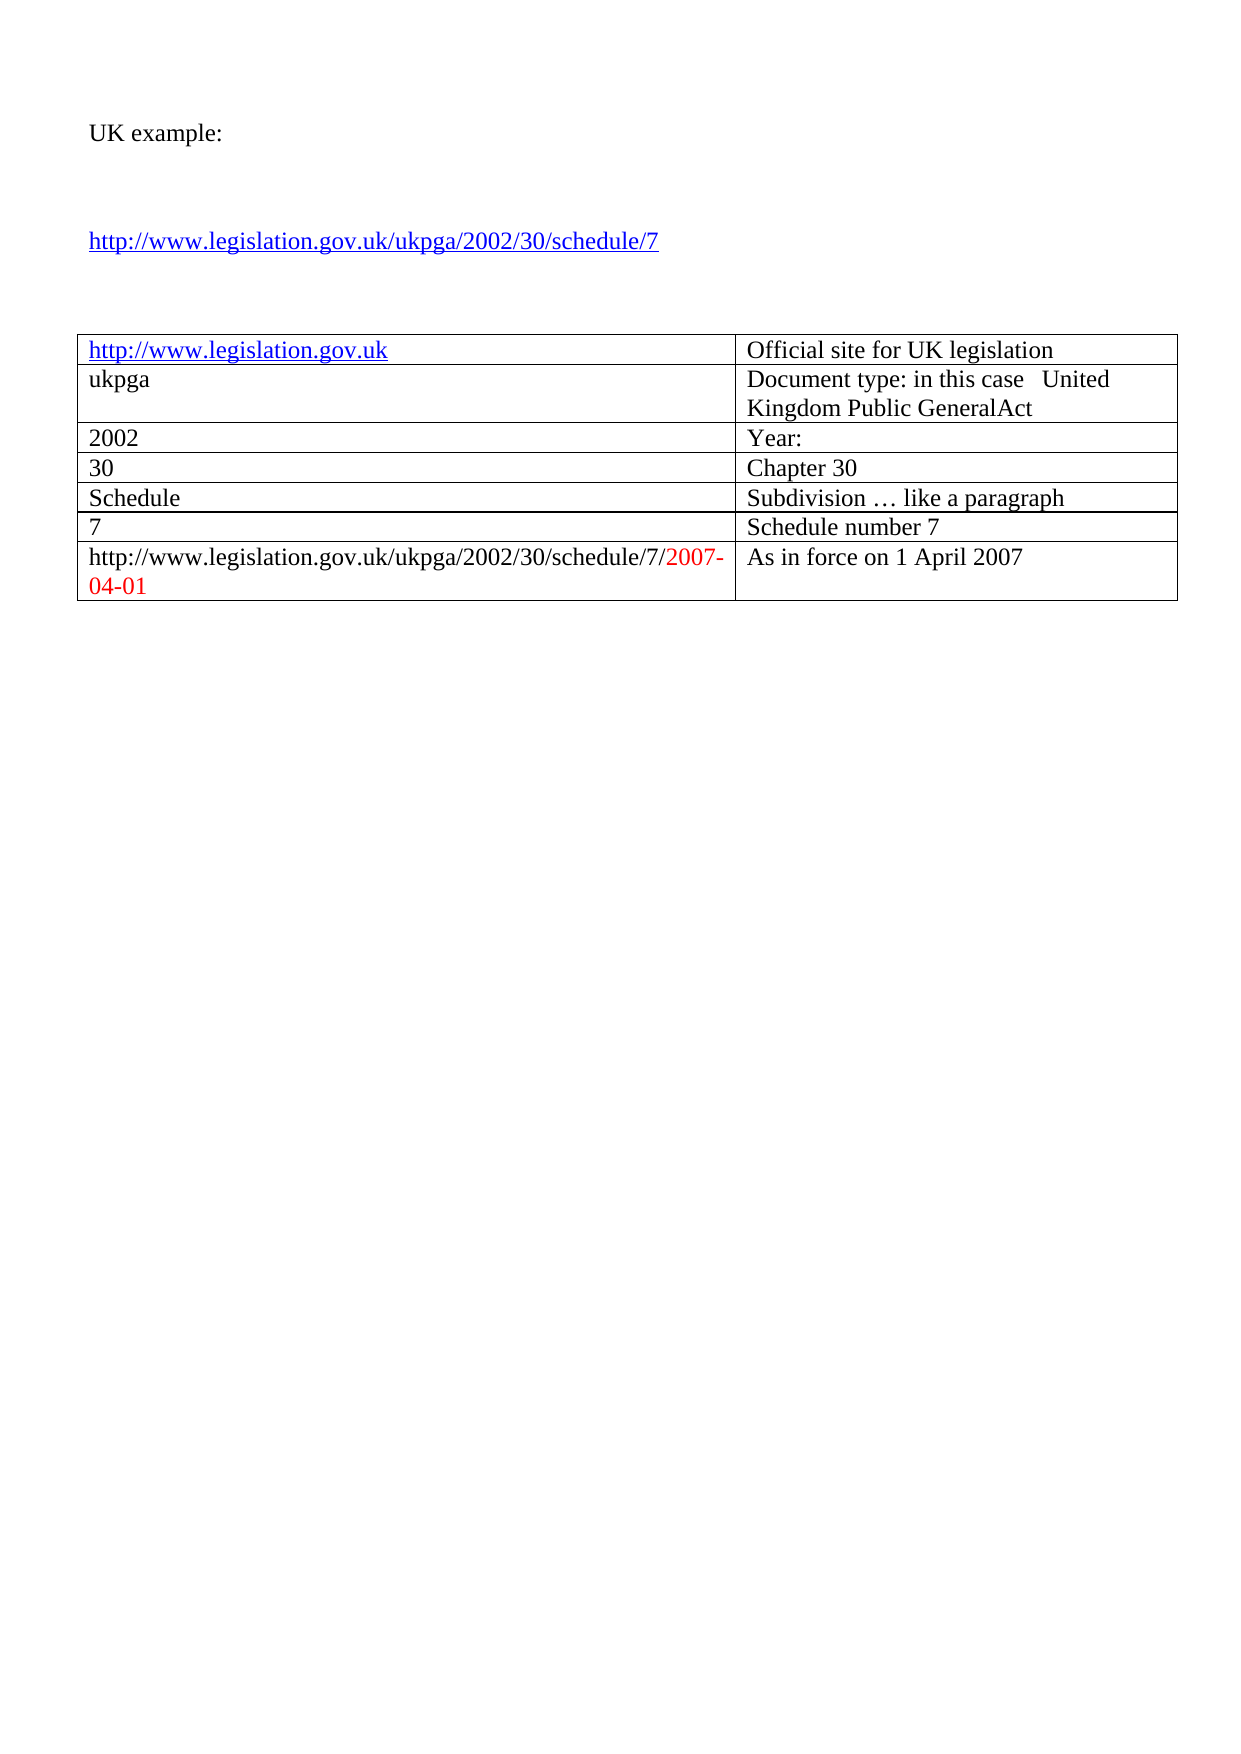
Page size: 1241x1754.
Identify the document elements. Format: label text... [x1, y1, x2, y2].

table_cell Subdivision … like a paragraph [736, 483, 1177, 511]
table_header Official site for UK legislation [736, 335, 1177, 363]
text http://www.legislation.gov.uk/ukpga/2002/30/schedule/7 [89, 226, 1167, 255]
table_cell 7 [78, 513, 735, 541]
text UK example: [89, 118, 1167, 147]
table_cell Document type: in this case United Kingdom Public GeneralAct [736, 365, 1177, 422]
table_cell Year: [736, 423, 1177, 452]
table_cell ukpga [78, 365, 735, 422]
table_cell As in force on 1 April 2007 [736, 542, 1177, 600]
table_header http://www.legislation.gov.uk [78, 335, 735, 363]
table_cell Chapter 30 [736, 453, 1177, 482]
table_cell 30 [78, 453, 735, 482]
table_cell http://www.legislation.gov.uk/ukpga/2002/30/schedule/7/2007-04-01 [78, 542, 735, 600]
table_cell Schedule [78, 483, 735, 511]
table_cell 2002 [78, 423, 735, 452]
table_cell Schedule number 7 [736, 513, 1177, 541]
